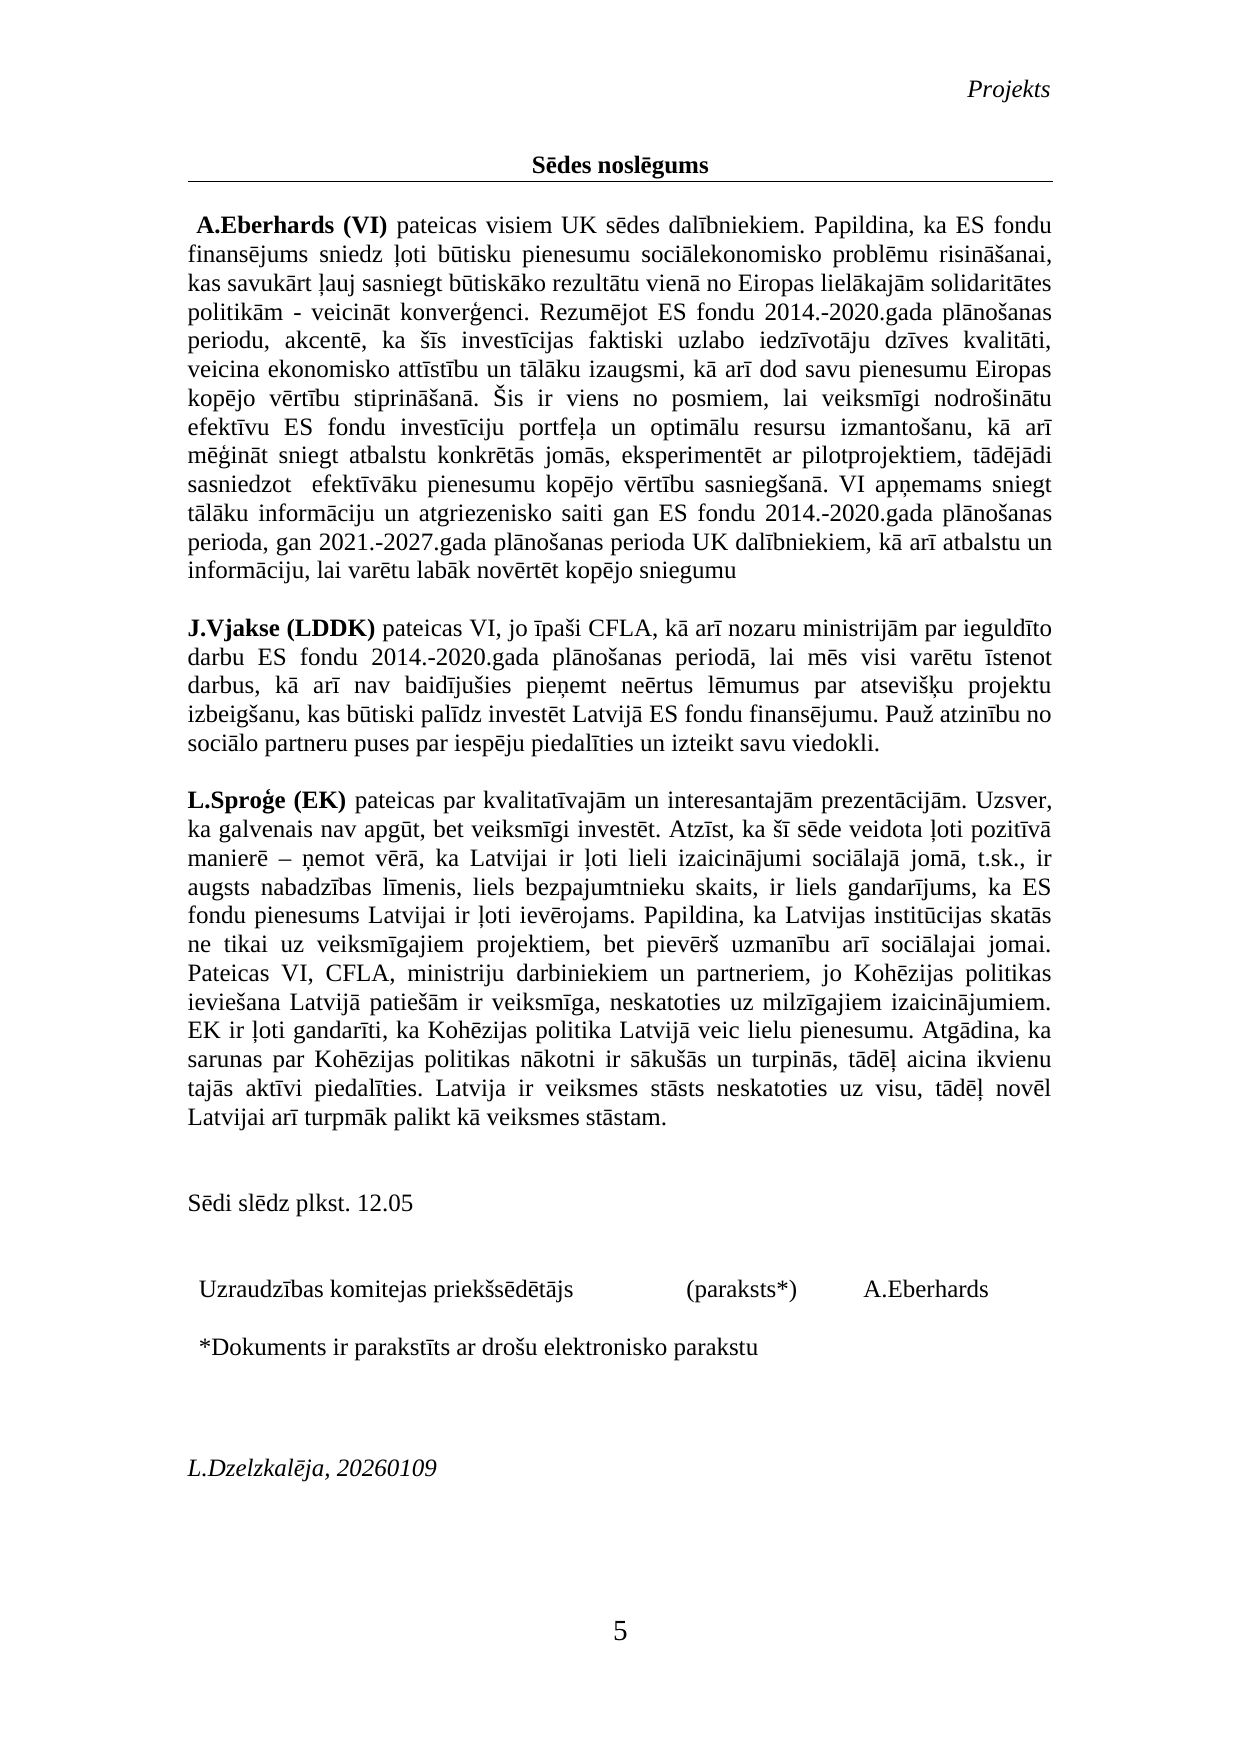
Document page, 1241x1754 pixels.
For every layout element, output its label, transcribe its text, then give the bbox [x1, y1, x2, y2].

text L.Sproģe (EK) pateicas par kvalitatīvajām un interesantajām prezentācijām. Uzsver, ka galvenais nav apgūt, bet veiksmīgi investēt. Atzīst, ka šī sēde veidota ļoti pozitīvā manierē – ņemot vērā, ka Latvijai ir ļoti lieli izaicinājumi sociālajā jomā, t.sk., ir augsts nabadzības līmenis, liels bezpajumtnieku skaits, ir liels gandarījums, ka ES fondu pienesums Latvijai ir ļoti ievērojams. Papildina, ka Latvijas institūcijas skatās ne tikai uz veiksmīgajiem projektiem, bet pievērš uzmanību arī sociālajai jomai. Pateicas VI, CFLA, ministriju darbiniekiem un partneriem, jo Kohēzijas politikas ieviešana Latvijā patiešām ir veiksmīga, neskatoties uz milzīgajiem izaicinājumiem. EK ir ļoti gandarīti, ka Kohēzijas politika Latvijā veic lielu pienesumu. Atgādina, ka sarunas par Kohēzijas politikas nākotni ir sākušās un turpinās, tādēļ aicina ikvienu tajās aktīvi piedalīties. Latvija ir veiksmes stāsts neskatoties uz visu, tādēļ novēl Latvijai arī turpmāk palikt kā veiksmes stāstam. [187, 786, 1053, 1131]
text J.Vjakse (LDDK) pateicas VI, jo īpaši CFLA, kā arī nozaru ministrijām par ieguldīto darbu ES fondu 2014.-2020.gada plānošanas periodā, lai mēs visi varētu īstenot darbus, kā arī nav baidījušies pieņemt neērtus lēmumus par atsevišķu projektu izbeigšanu, kas būtiski palīdz investēt Latvijā ES fondu finansējumu. Pauž atzinību no sociālo partneru puses par iespēju piedalīties un izteikt savu viedokli. [187, 613, 1053, 757]
table_header Uzraudzības komitejas priekšsēdētājs [188, 1274, 675, 1303]
text A.Eberhards (VI) pateicas visiem UK sēdes dalībniekiem. Papildina, ka ES fondu finansējums sniedz ļoti būtisku pienesumu sociālekonomisko problēmu risināšanai, kas savukārt ļauj sasniegt būtiskāko rezultātu vienā no Eiropas lielākajām solidaritātes politikām - veicināt konverģenci. Rezumējot ES fondu 2014.-2020.gada plānošanas periodu, akcentē, ka šīs investīcijas faktiski uzlabo iedzīvotāju dzīves kvalitāti, veicina ekonomisko attīstību un tālāku izaugsmi, kā arī dod savu pienesumu Eiropas kopējo vērtību stiprināšanā. Šis ir viens no posmiem, lai veiksmīgi nodrošinātu efektīvu ES fondu investīciju portfeļa un optimālu resursu izmantošanu, kā arī mēģināt sniegt atbalstu konkrētās jomās, eksperimentēt ar pilotprojektiem, tādējādi sasniedzot efektīvāku pienesumu kopējo vērtību sasniegšanā. VI apņemams sniegt tālāku informāciju un atgriezenisko saiti gan ES fondu 2014.-2020.gada plānošanas perioda, gan 2021.-2027.gada plānošanas perioda UK dalībniekiem, kā arī atbalstu un informāciju, lai varētu labāk novērtēt kopējo sniegumu [187, 211, 1053, 584]
text Sēdes noslēgums [187, 150, 1053, 182]
table_header A.Eberhards [852, 1274, 1162, 1303]
text L.Dzelzkalēja, 20260109 [187, 1453, 1053, 1482]
table_header *Dokuments ir parakstīts ar drošu elektronisko parakstu [188, 1303, 1088, 1367]
table_header (paraksts*) [675, 1274, 852, 1303]
text Sēdi slēdz plkst. 12.05 [187, 1188, 1053, 1217]
